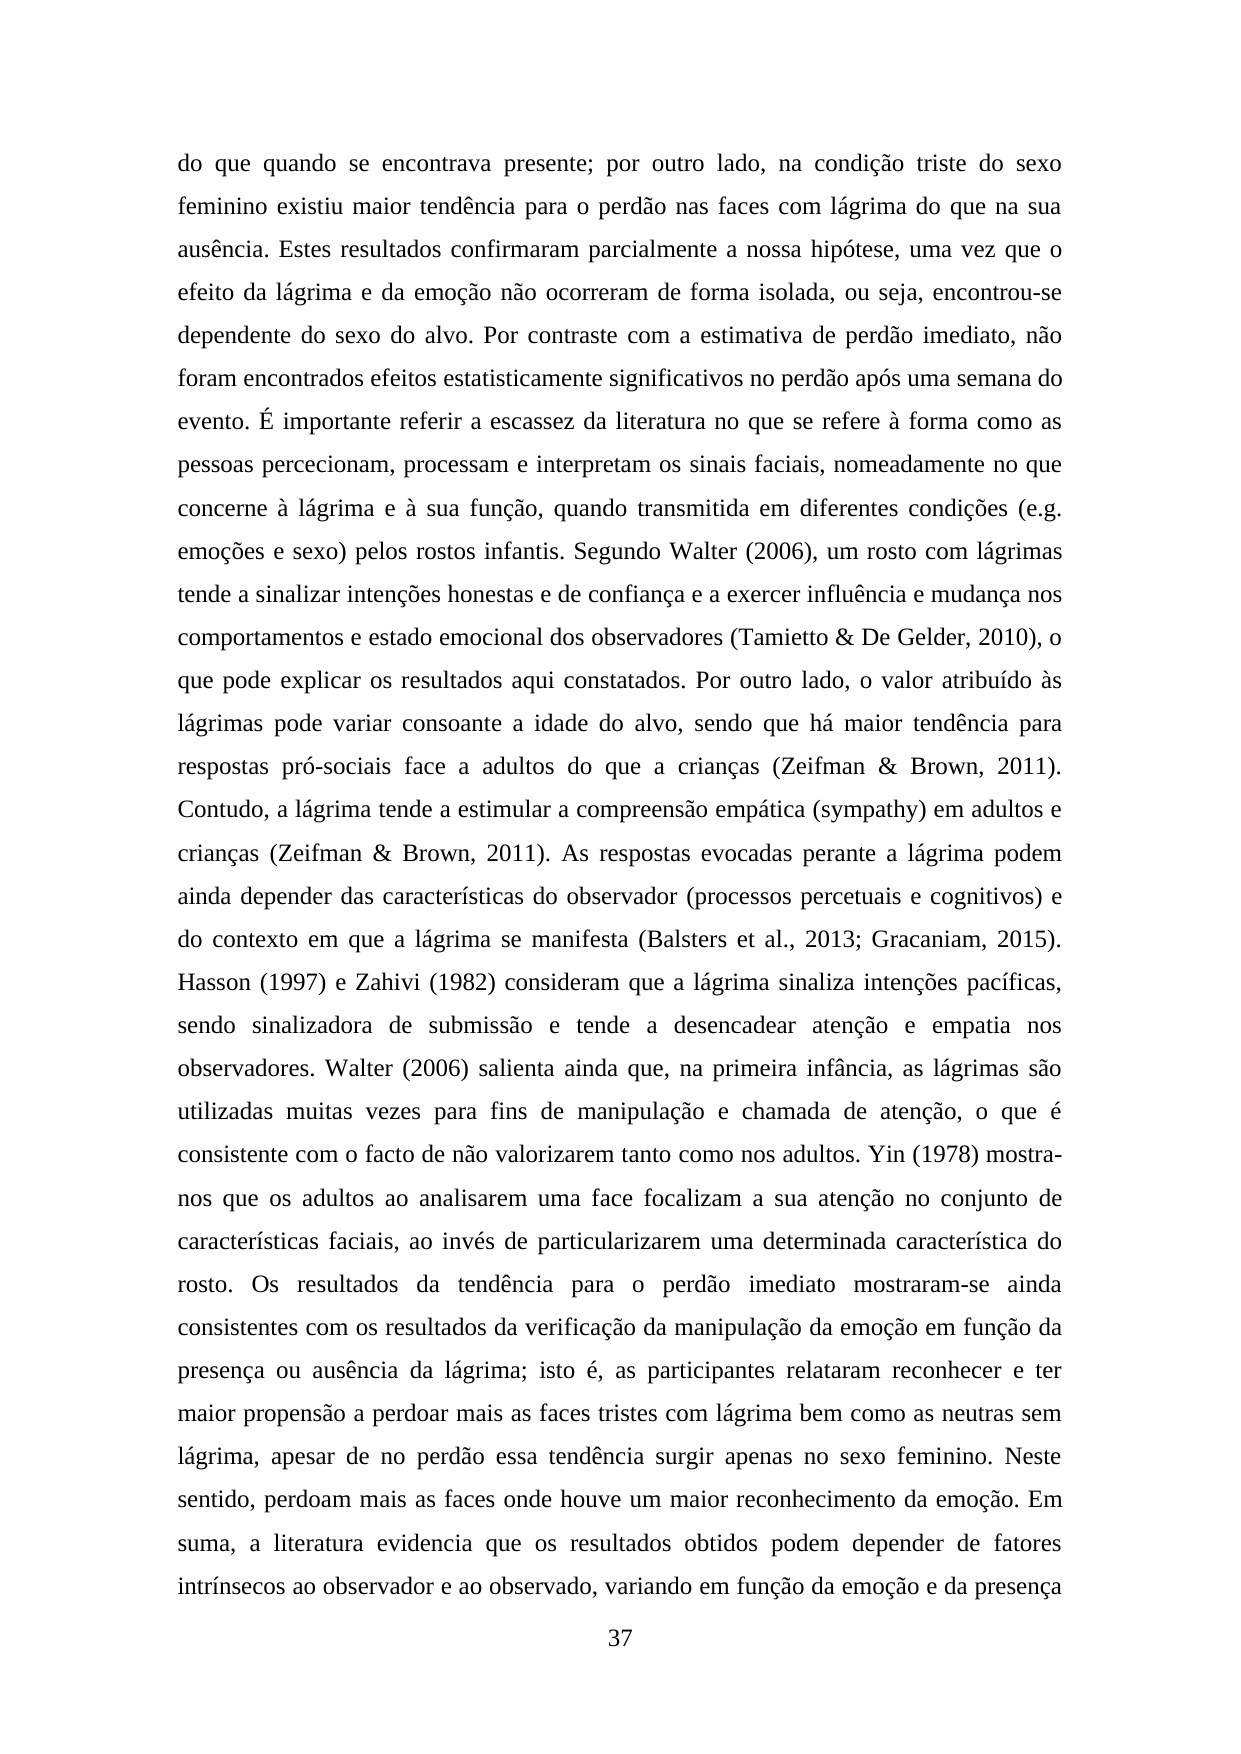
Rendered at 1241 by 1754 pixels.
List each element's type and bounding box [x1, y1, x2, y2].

text [177, 148, 1063, 1599]
